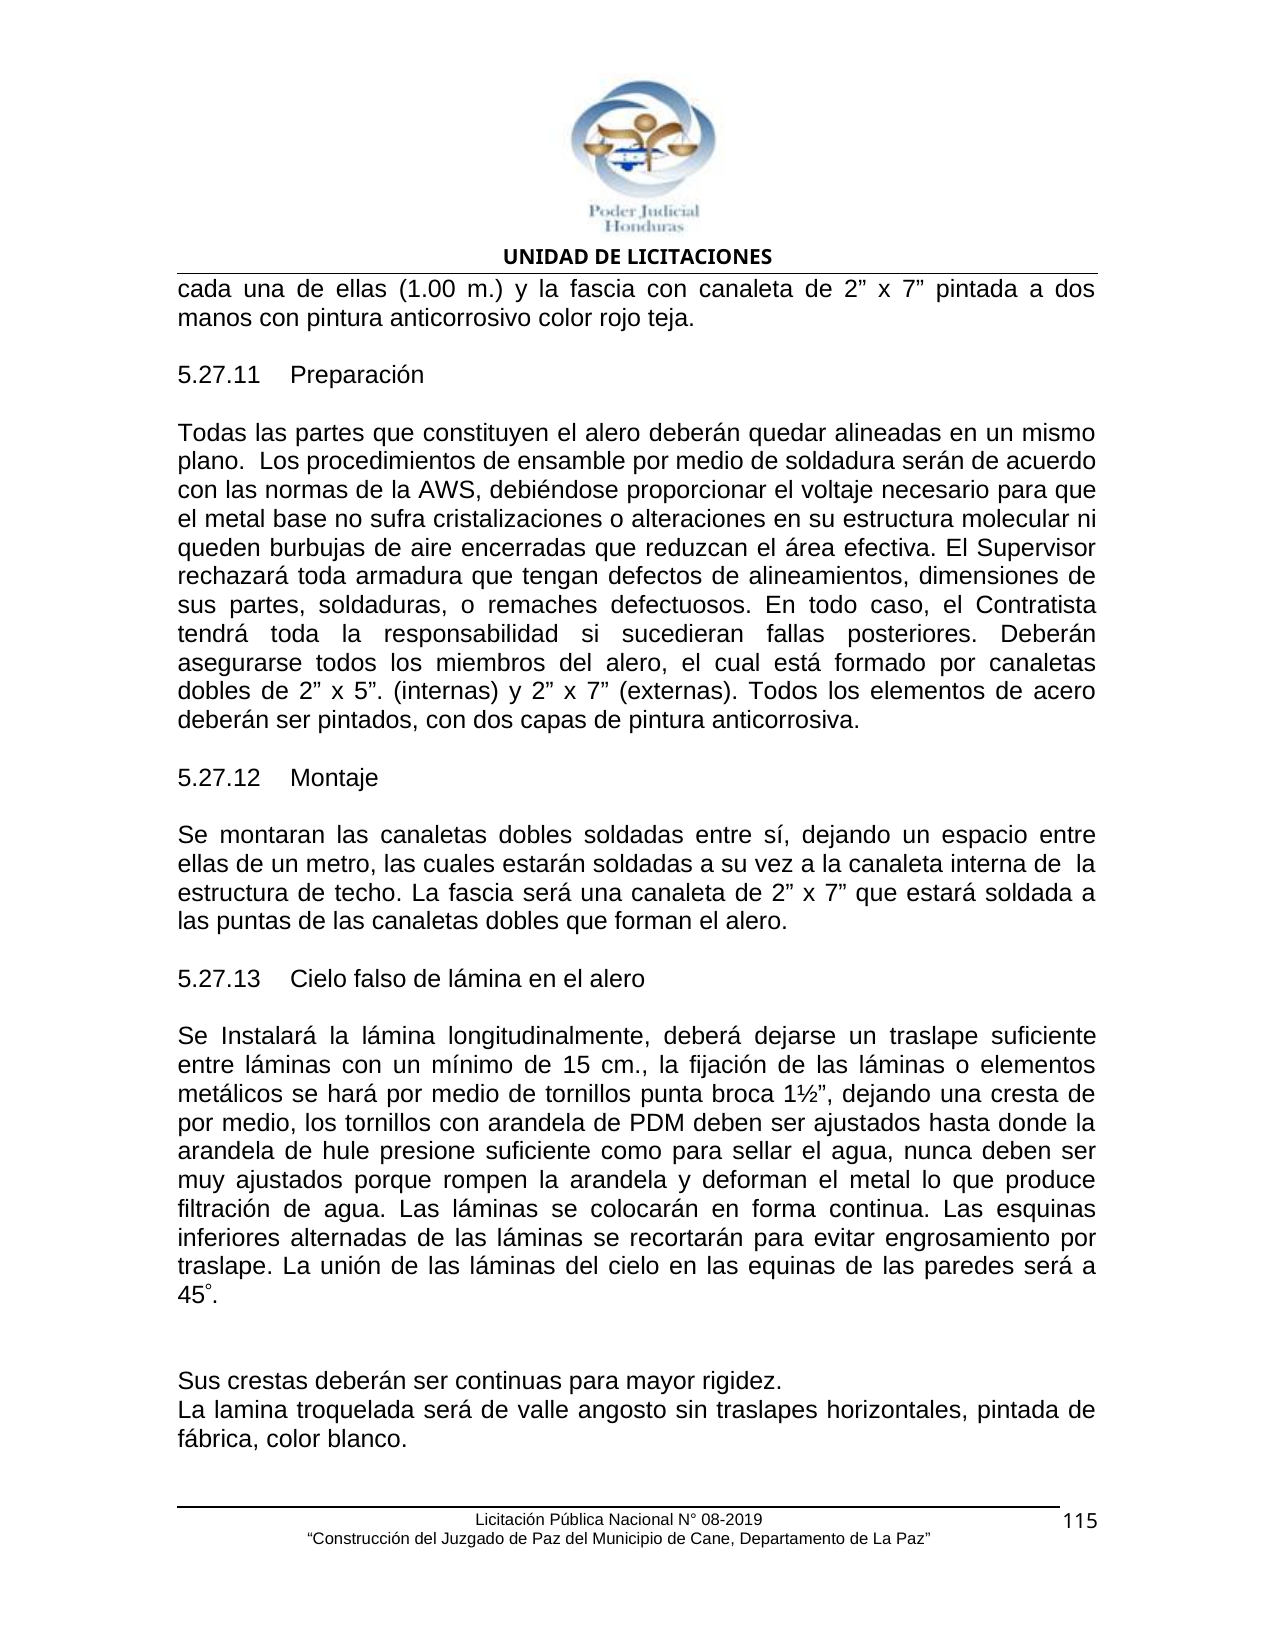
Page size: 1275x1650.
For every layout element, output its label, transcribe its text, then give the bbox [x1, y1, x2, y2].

picture [550, 73, 725, 243]
subtitle Montaje [177, 762, 1098, 791]
subtitle Cielo falso de lámina en el alero [177, 964, 1098, 992]
subtitle Preparación [177, 360, 1098, 389]
text La lamina troquelada será de valle angosto sin traslapes horizontales, pintada de fábrica, color blanco. [177, 1395, 1098, 1453]
text Se Instalará la lámina longitudinalmente, deberá dejarse un traslape suficiente entre láminas con un mínimo de ., la fijación de las láminas o elementos metálicos se hará por medio de tornillos punta broca 1½”, dejando una cresta de por medio, los tornillos con arandela de PDM deben ser ajustados hasta donde la arandela de hule presione suficiente como para sellar el agua, nunca deben ser muy ajustados porque rompen la arandela y deforman el metal lo que produce filtración de agua. Las láminas se colocarán en forma continua. Las esquinas inferiores alternadas de las láminas se recortarán para evitar engrosamiento por traslape. La unión de las láminas del cielo en las equinas de las paredes será a 45. [177, 1021, 1098, 1309]
text Todas las partes que constituyen el alero deberán quedar alineadas en un mismo plano. Los procedimientos de ensamble por medio de soldadura serán de acuerdo con las normas de , debiéndose proporcionar el voltaje necesario para que el metal base no sufra cristalizaciones o alteraciones en su estructura molecular ni queden burbujas de aire encerradas que reduzcan el área efectiva. El Supervisor rechazará toda armadura que tengan defectos de alineamientos, dimensiones de sus partes, soldaduras, o remaches defectuosos. En todo caso, el Contratista tendrá toda la responsabilidad si sucedieran fallas posteriores. Deberán asegurarse todos los miembros del alero, el cual está formado por canaletas dobles de x . (internas) y x (externas). Todos los elementos de acero deberán ser pintados, con dos capas de pintura anticorrosiva. [177, 417, 1098, 734]
text Sus crestas deberán ser continuas para mayor rigidez. [177, 1366, 1098, 1395]
text Se montaran las canaletas dobles soldadas entre sí, dejando un espacio entre ellas de un metro, las cuales estarán soldadas a su vez a la canaleta interna de la estructura de techo. La fascia será una canaleta de x que estará soldada a las puntas de las canaletas dobles que forman el alero. [177, 820, 1098, 935]
